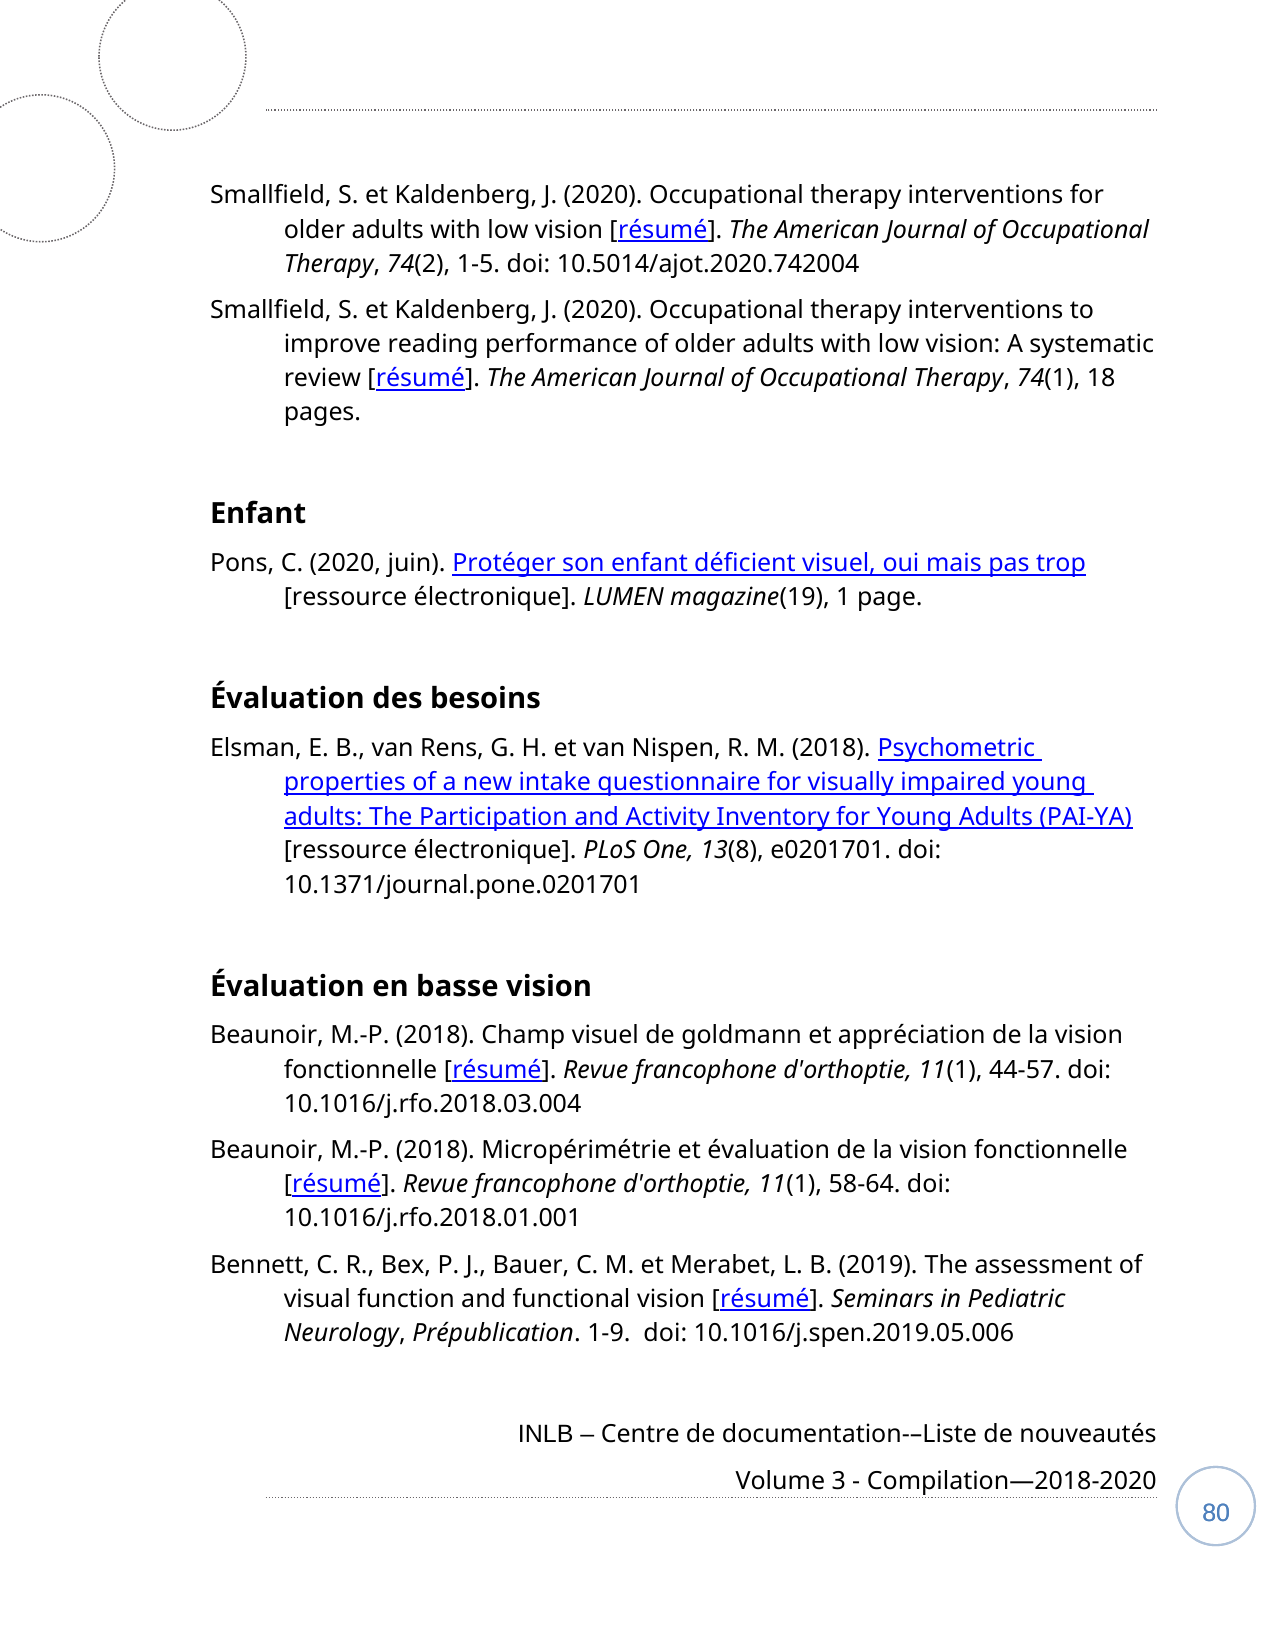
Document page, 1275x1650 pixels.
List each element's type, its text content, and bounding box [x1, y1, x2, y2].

text Smallfield, S. et Kaldenberg, J. (2020). Occupational therapy interventions to improve reading performance of older adults with low vision: A systematic review [résumé]. The American Journal of Occupational Therapy, 74(1), 18 pages. [210, 292, 1157, 428]
text Évaluation en basse vision [210, 965, 1157, 1005]
text Pons, C. (2020, juin). Protéger son enfant déficient visuel, oui mais pas trop [ressource électronique]. LUMEN magazine(19), 1 page. [210, 545, 1157, 613]
text Beaunoir, M.-P. (2018). Micropérimétrie et évaluation de la vision fonctionnelle [résumé]. Revue francophone d'orthoptie, 11(1), 58-64. doi: 10.1016/j.rfo.2018.01.001 [210, 1132, 1157, 1234]
text Elsman, E. B., van Rens, G. H. et van Nispen, R. M. (2018). Psychometric properties of a new intake questionnaire for visually impaired young adults: The Participation and Activity Inventory for Young Adults (PAI-YA) [ressource électronique]. PLoS One, 13(8), e0201701. doi: 10.1371/journal.pone.0201701 [210, 730, 1157, 900]
text Smallfield, S. et Kaldenberg, J. (2020). Occupational therapy interventions for older adults with low vision [résumé]. The American Journal of Occupational Therapy, 74(2), 1-5. doi: 10.5014/ajot.2020.742004 [210, 177, 1157, 279]
text Évaluation des besoins [210, 678, 1157, 717]
text Enfant [210, 493, 1157, 532]
text Beaunoir, M.-P. (2018). Champ visuel de goldmann et appréciation de la vision fonctionnelle [résumé]. Revue francophone d'orthoptie, 11(1), 44-57. doi: 10.1016/j.rfo.2018.03.004 [210, 1017, 1157, 1119]
text Bennett, C. R., Bex, P. J., Bauer, C. M. et Merabet, L. B. (2019). The assessment of visual function and functional vision [résumé]. Seminars in Pediatric Neurology, Prépublication. 1-9. doi: 10.1016/j.spen.2019.05.006 [210, 1247, 1157, 1349]
